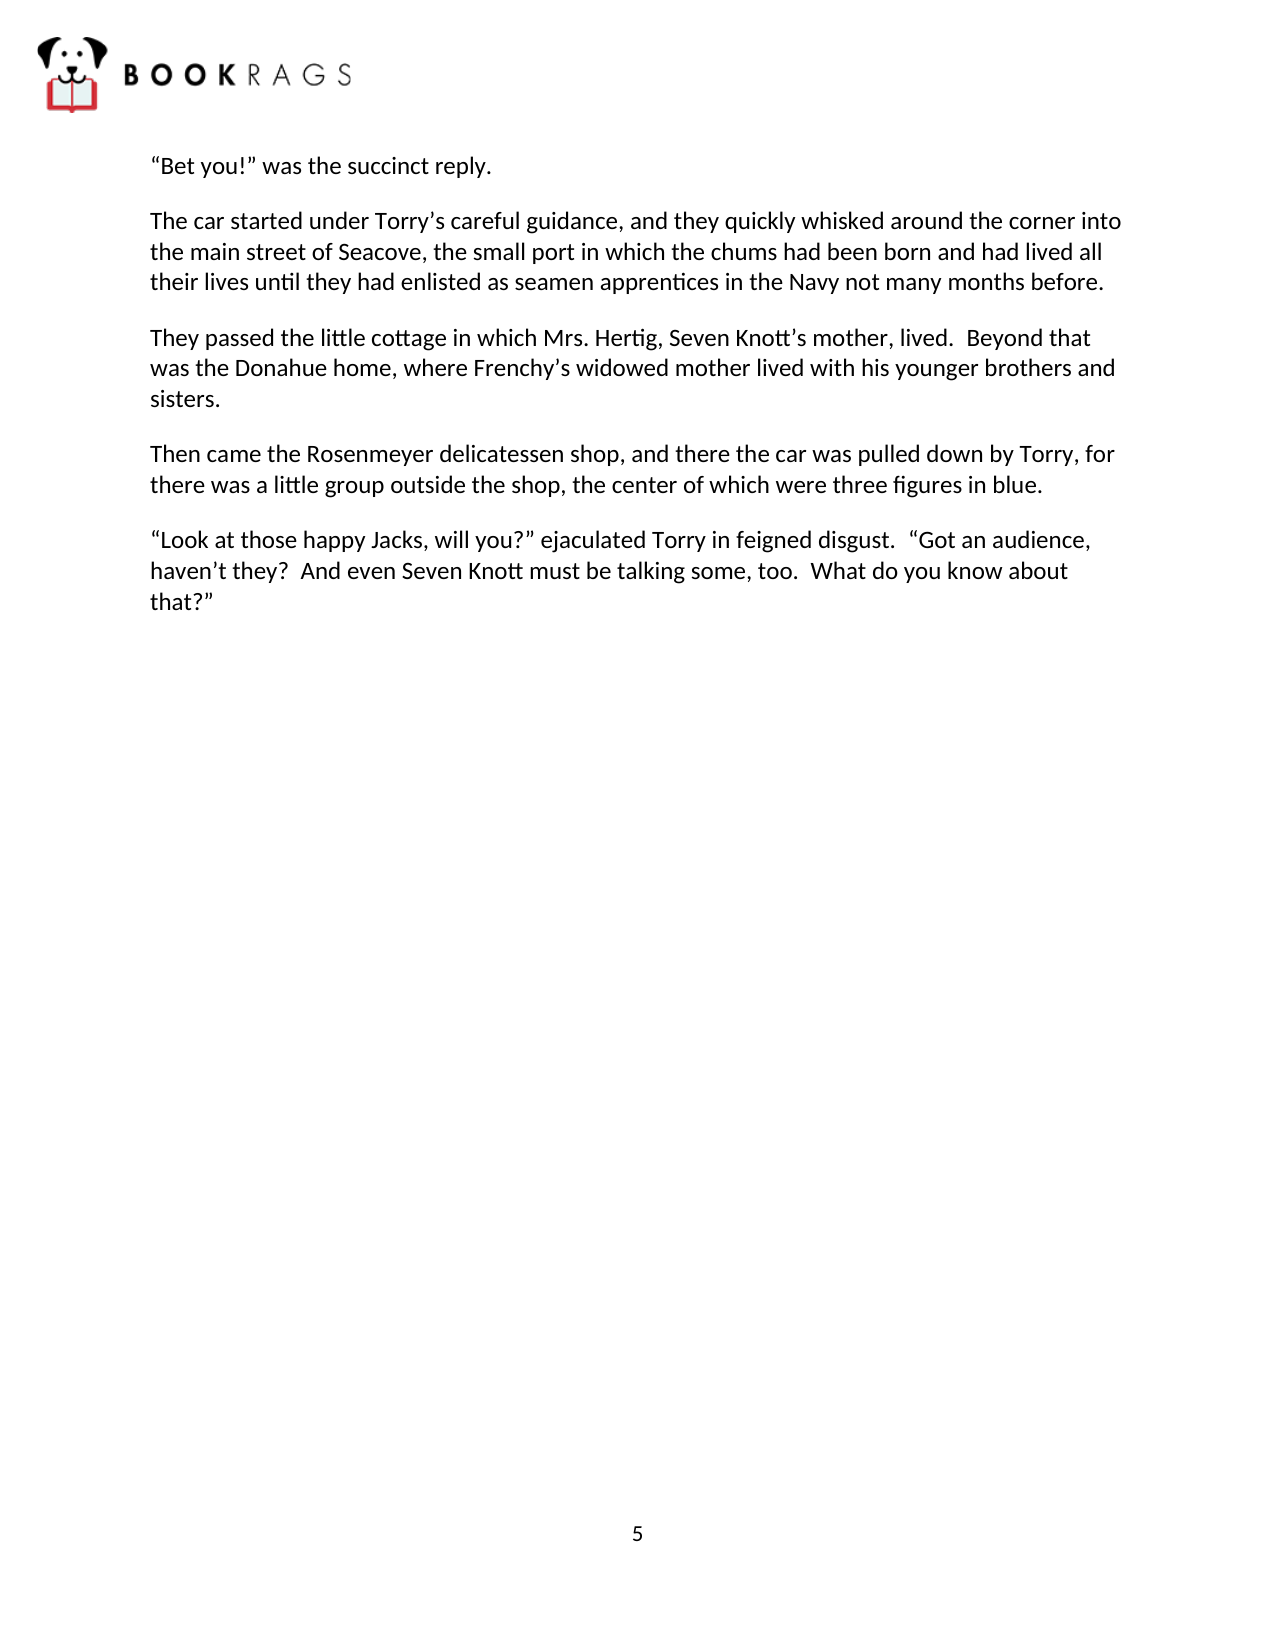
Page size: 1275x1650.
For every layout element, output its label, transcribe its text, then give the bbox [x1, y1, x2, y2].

text Then came the Rosenmeyer delicatessen shop, and there the car was pulled down by Torry, for there was a little group outside the shop, the center of which were three figures in blue. [150, 439, 1125, 500]
text “Bet you!” was the succinct reply. [150, 150, 1125, 181]
text The car started under Torry’s careful guidance, and they quickly whisked around the corner into the main street of Seacove, the small port in which the chums had been born and had lived all their lives until they had enlisted as seamen apprentices in the Navy not many months before. [150, 206, 1125, 297]
text “Look at those happy Jacks, will you?” ejaculated Torry in feigned disgust. “Got an audience, haven’t they? And even Seven Knott must be talking some, too. What do you know about that?” [150, 525, 1125, 616]
picture [37, 37, 351, 113]
text They passed the little cottage in which Mrs. Hertig, Seven Knott’s mother, lived. Beyond that was the Donahue home, where Frenchy’s widowed mother lived with his younger brothers and sisters. [150, 322, 1125, 414]
